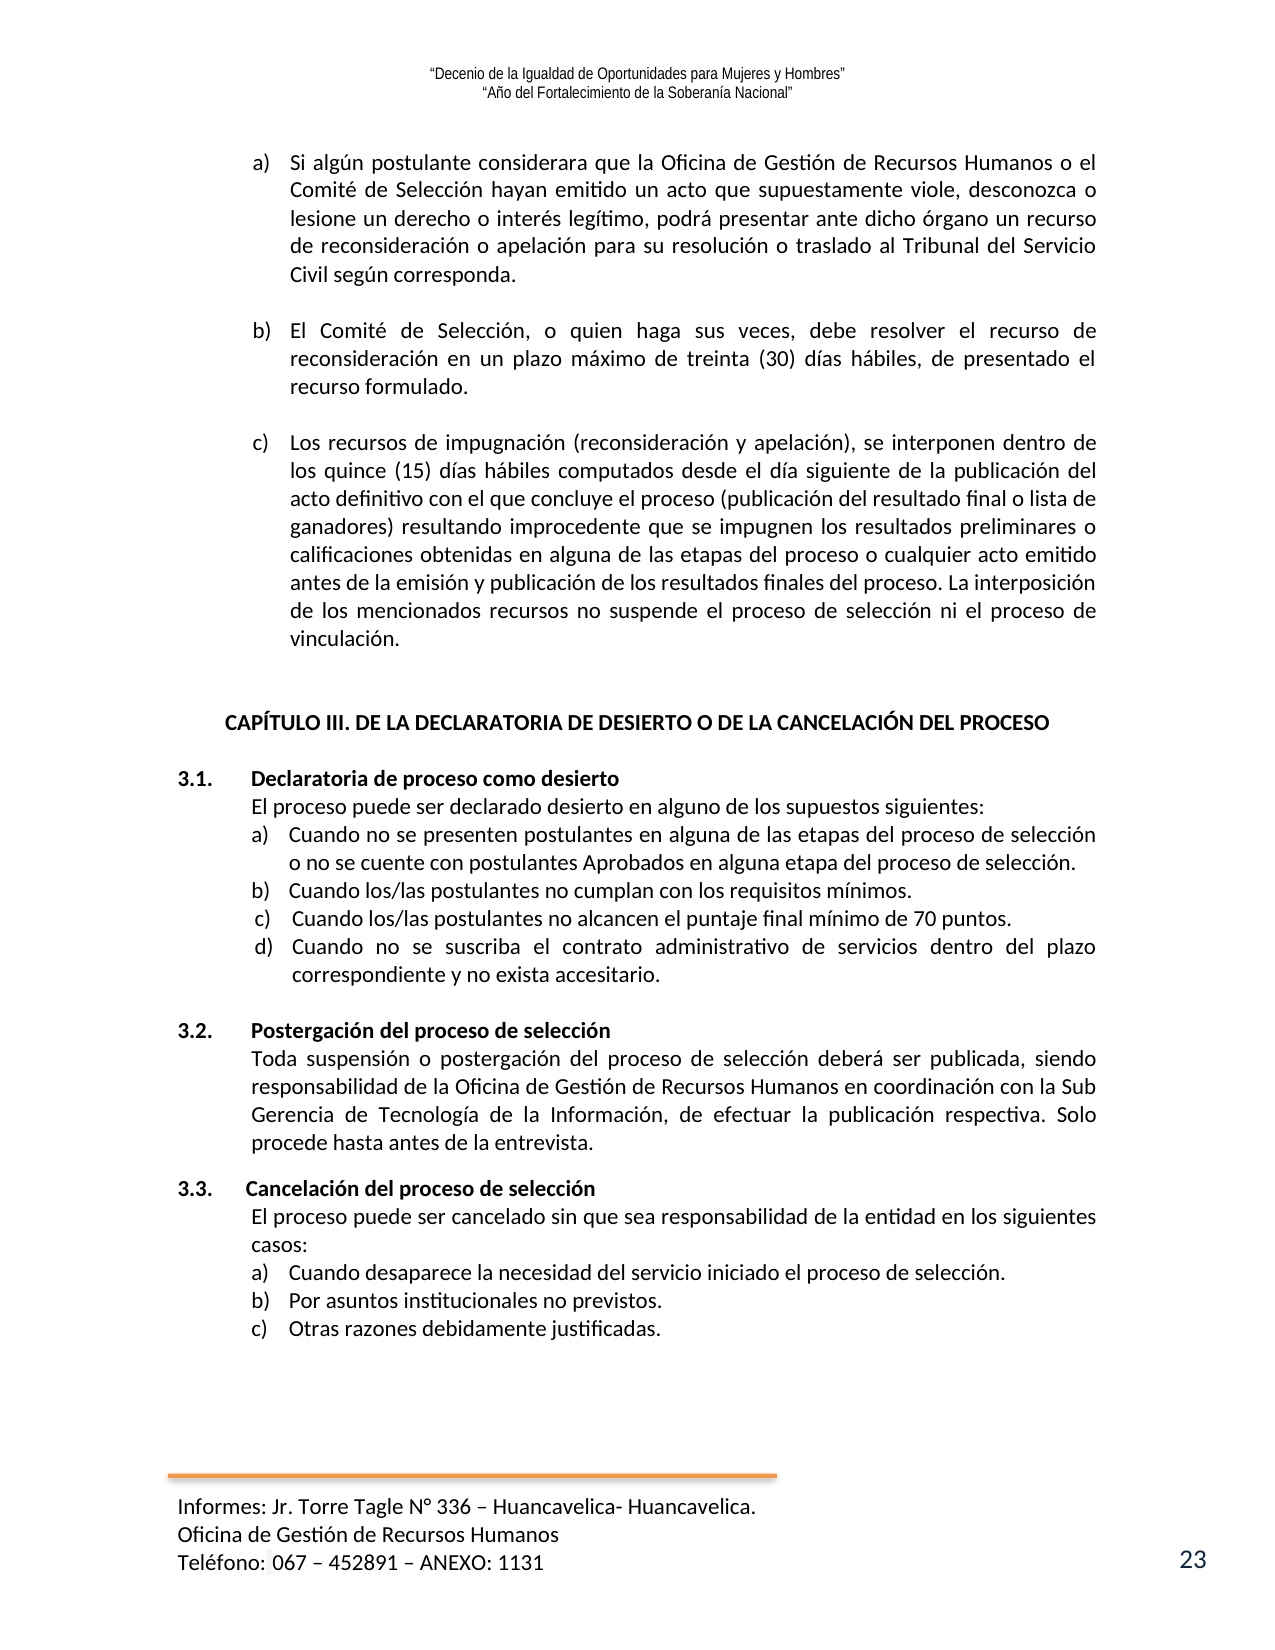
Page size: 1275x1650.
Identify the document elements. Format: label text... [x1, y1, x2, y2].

list Cuando los/las postulantes no cumplan con los requisitos mínimos. [251, 876, 1098, 904]
list Cuando los/las postulantes no alcancen el puntaje final mínimo de 70 puntos. [254, 904, 1098, 932]
list Cuando no se presenten postulantes en alguna de las etapas del proceso de selección o no se cuente con postulantes Aprobados en alguna etapa del proceso de selección. [251, 820, 1098, 876]
text El proceso puede ser declarado desierto en alguno de los supuestos siguientes: [177, 792, 1098, 820]
list Por asuntos institucionales no previstos. [251, 1286, 1098, 1314]
list Cancelación del proceso de selección Administración [177, 1174, 1098, 1202]
list Si algún postulante considerara que la Oficina de Gestión de Recursos Humanos o el Comité de Selección hayan emitido un acto que supuestamente viole, desconozca o lesione un derecho o interés legítimo, podrá presentar ante dicho órgano un recurso de reconsideración o apelación para su resolución o traslado al Tribunal del Servicio Civil según corresponda. [252, 148, 1098, 288]
list El Comité de Selección, o quien haga sus veces, debe resolver el recurso de reconsideración en un plazo máximo de treinta (30) días hábiles, de presentado el recurso formulado. [252, 316, 1098, 400]
list Otras razones debidamente justificadas. [251, 1314, 1098, 1342]
list Declaratoria de proceso como desierto [177, 764, 1098, 792]
text CAPÍTULO III. DE LA DECLARATORIA DE DESIERTO O DE LA CANCELACIÓN DEL PROCESO [177, 708, 1098, 736]
list Toda suspensión o postergación del proceso de selección deberá ser publicada, siendo responsabilidad de la Oficina de Gestión de Recursos Humanos en coordinación con la Sub Gerencia de Tecnología de la Información, de efectuar la publicación respectiva. Solo procede hasta antes de la entrevista. [251, 1044, 1098, 1156]
list Postergación del proceso de selección [177, 1016, 1098, 1044]
text El proceso puede ser cancelado sin que sea responsabilidad de la entidad en los siguientes casos: [251, 1202, 1098, 1258]
list Los recursos de impugnación (reconsideración y apelación), se interponen dentro de los quince (15) días hábiles computados desde el día siguiente de la publicación del acto definitivo con el que concluye el proceso (publicación del resultado final o lista de ganadores) resultando improcedente que se impugnen los resultados preliminares o calificaciones obtenidas en alguna de las etapas del proceso o cualquier acto emitido antes de la emisión y publicación de los resultados finales del proceso. La interposición de los mencionados recursos no suspende el proceso de selección ni el proceso de vinculación. [252, 428, 1098, 652]
list Cuando no se suscriba el contrato administrativo de servicios dentro del plazo correspondiente y no exista accesitario. [254, 932, 1098, 988]
list Cuando desaparece la necesidad del servicio iniciado el proceso de selección. [251, 1258, 1098, 1286]
